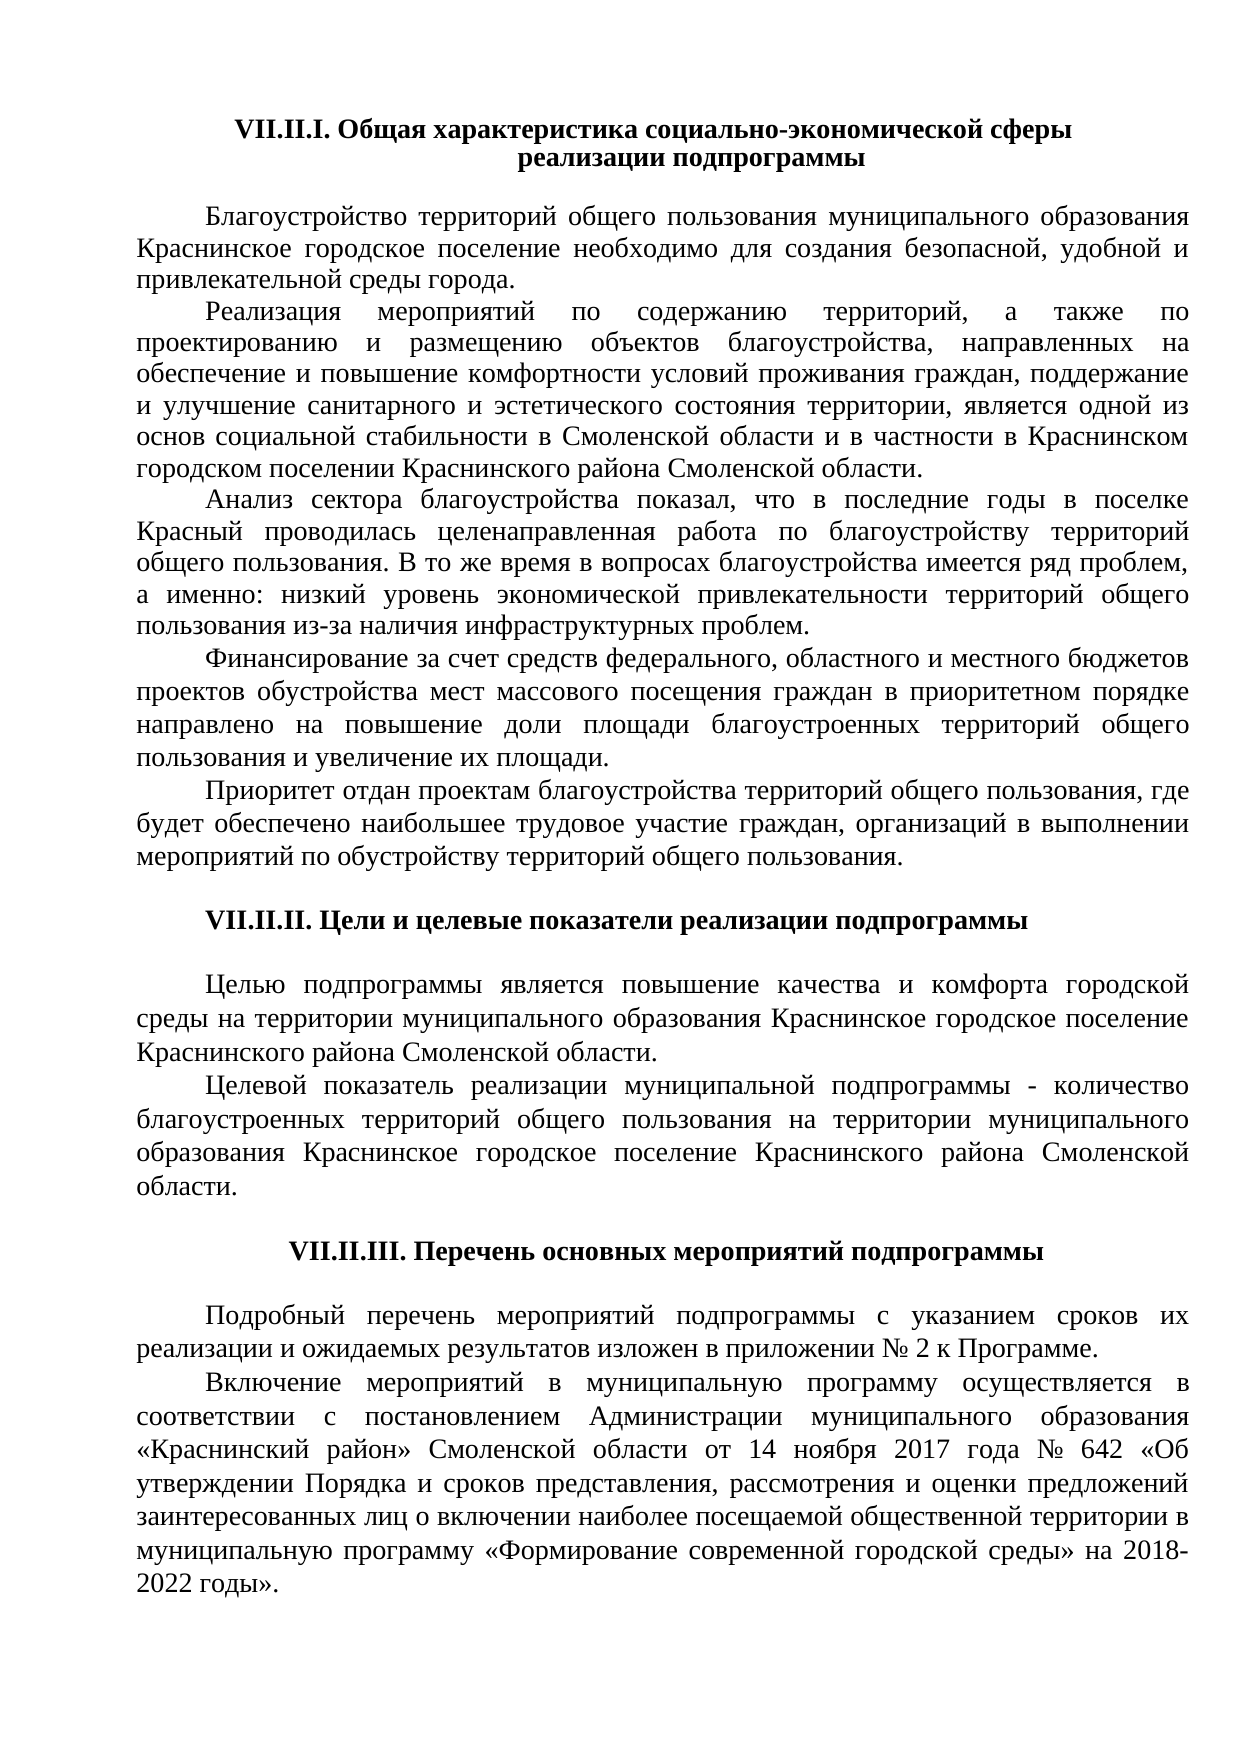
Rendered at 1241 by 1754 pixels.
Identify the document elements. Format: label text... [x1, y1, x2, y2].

text VII.II.I. Общая характеристика социально-экономической сферы [234, 116, 1193, 144]
text Приоритет отдан проектам благоустройства территорий общего пользования, где будет обеспечено наибольшее трудовое участие граждан, организаций в выполнении мероприятий по обустройству территорий общего пользования. [136, 773, 1191, 872]
text реализации подпрограммы [517, 144, 1193, 172]
text Реализация мероприятий по содержанию территорий, а также по проектированию и размещению объектов благоустройства, направленных на обеспечение и повышение комфортности условий проживания граждан, поддержание и улучшение санитарного и эстетического состояния территории, является одной из основ социальной стабильности в Смоленской области и в частности в Краснинском городском поселении Краснинского района Смоленской области. [136, 295, 1191, 483]
text VII.II.III. Перечень основных мероприятий подпрограммы [288, 1237, 1193, 1266]
text Финансирование за счет средств федерального, областного и местного бюджетов проектов обустройства мест массового посещения граждан в приоритетном порядке направлено на повышение доли площади благоустроенных территорий общего пользования и увеличение их площади. [136, 641, 1191, 773]
text Целевой показатель реализации муниципальной подпрограммы - количество благоустроенных территорий общего пользования на территории муниципального образования Краснинское городское поселение Краснинского района Смоленской области. [136, 1068, 1191, 1202]
text Подробный перечень мероприятий подпрограммы с указанием сроков их реализации и ожидаемых результатов изложен в приложении № 2 к Программе. [136, 1297, 1191, 1364]
text Благоустройство территорий общего пользования муниципального образования Краснинское городское поселение необходимо для создания безопасной, удобной и привлекательной среды города. [136, 200, 1191, 295]
text Целью подпрограммы является повышение качества и комфорта городской среды на территории муниципального образования Краснинское городское поселение Краснинского района Смоленской области. [136, 967, 1191, 1068]
text Анализ сектора благоустройства показал, что в последние годы в поселке Красный проводилась целенаправленная работа по благоустройству территорий общего пользования. В то же время в вопросах благоустройства имеется ряд проблем, а именно: низкий уровень экономической привлекательности территорий общего пользования из-за наличия инфраструктурных проблем. [136, 483, 1191, 641]
text VII.II.II. Цели и целевые показатели реализации подпрограммы [136, 907, 1193, 935]
text Включение мероприятий в муниципальную программу осуществляется в соответствии с постановлением Администрации муниципального образования «Краснинский район» Смоленской области от 14 ноября 2017 года № 642 «Об утверждении Порядка и сроков представления, рассмотрения и оценки предложений заинтересованных лиц о включении наиболее посещаемой общественной территории в муниципальную программу «Формирование современной городской среды» на 2018-2022 годы». [136, 1364, 1191, 1599]
